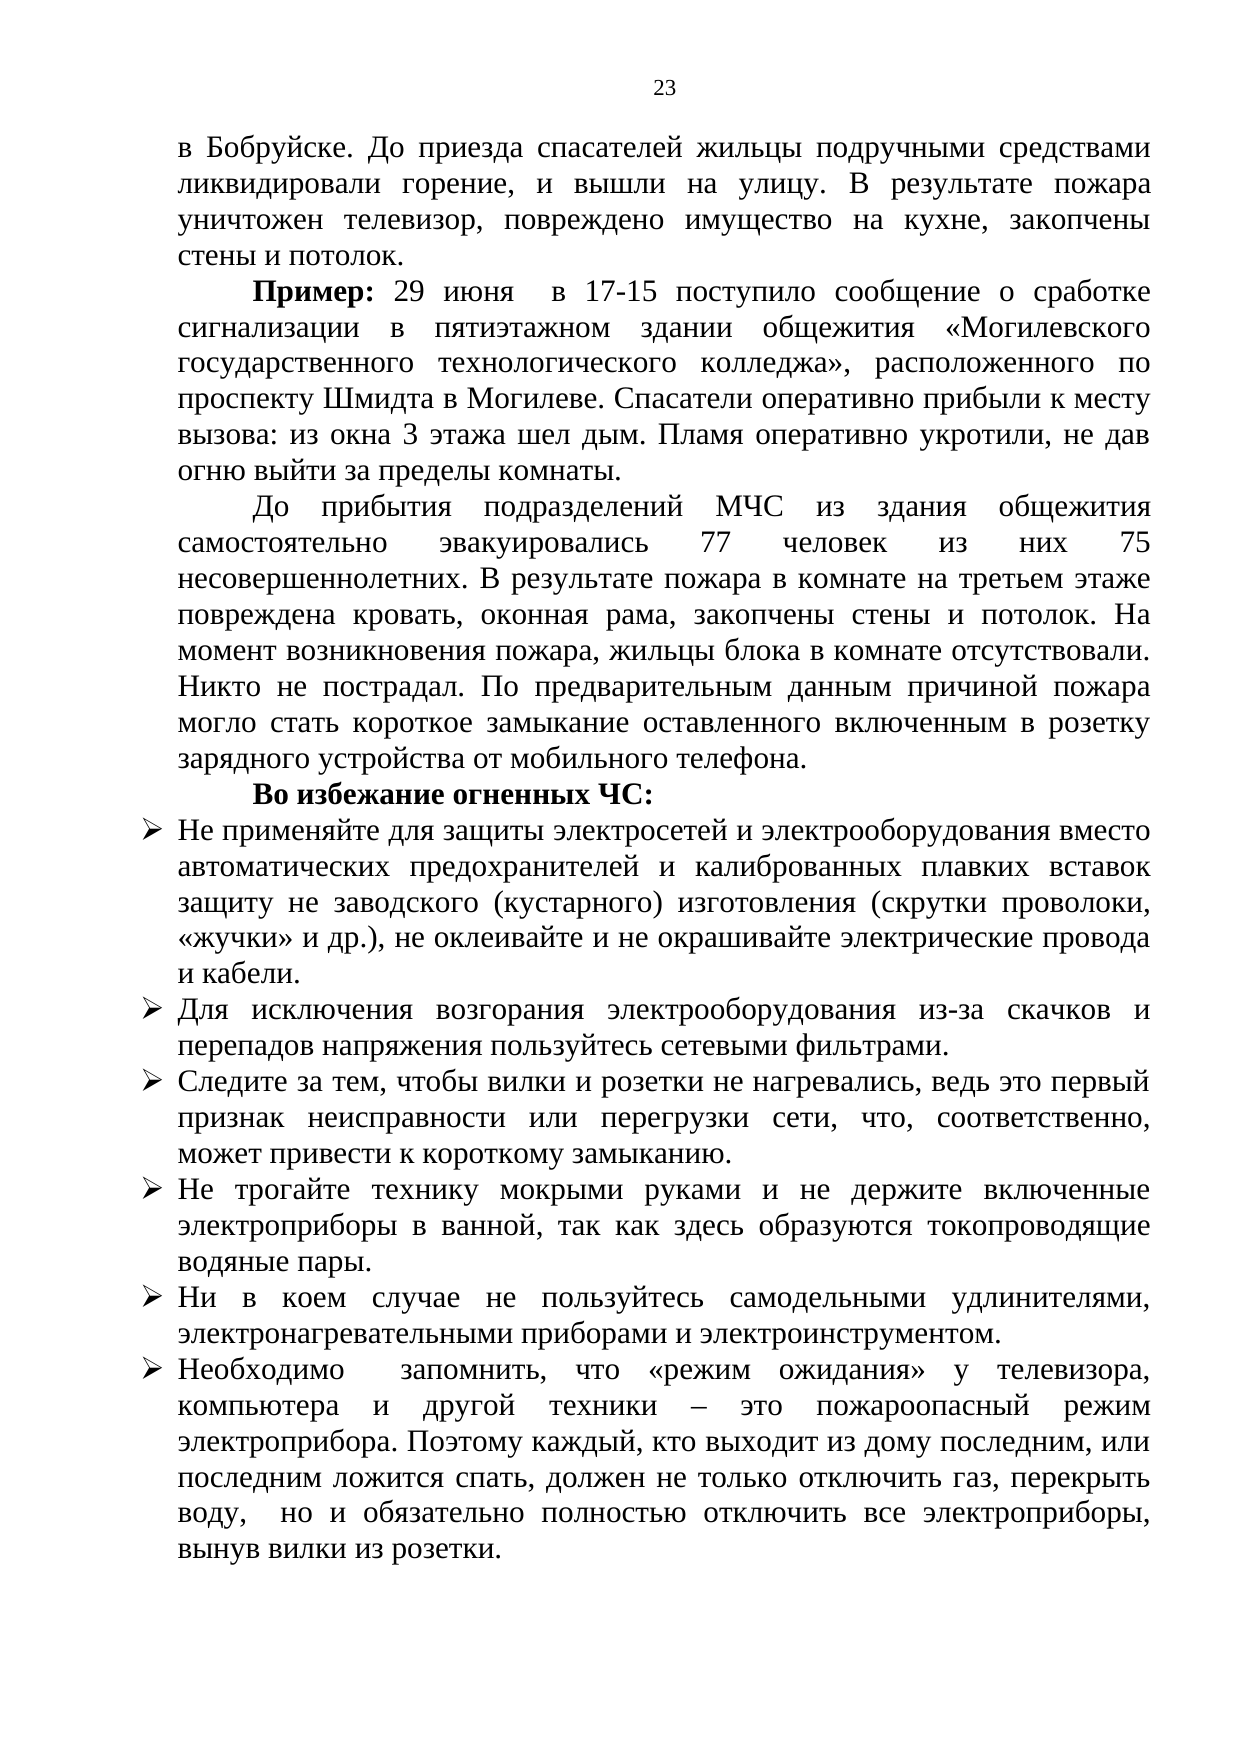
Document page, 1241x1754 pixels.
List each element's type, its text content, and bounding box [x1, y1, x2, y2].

text До прибытия подразделений МЧС из здания общежития самостоятельно эвакуировались 77 человек из них 75 несовершеннолетних. В результате пожара в комнате на третьем этаже повреждена кровать, оконная рама, закопчены стены и потолок. На момент возникновения пожара, жильцы блока в комнате отсутствовали. Никто не пострадал. По предварительным данным причиной пожара могло стать короткое замыкание оставленного включенным в розетку зарядного устройства от мобильного телефона. [177, 487, 1152, 775]
list Для исключения возгорания электрооборудования из-за скачков и перепадов напряжения пользуйтесь сетевыми фильтрами. [140, 991, 1152, 1062]
list Следите за тем, чтобы вилки и розетки не нагревались, ведь это первый признак неисправности или перегрузки сети, что, соответственно, может привести к короткому замыканию. [140, 1062, 1152, 1170]
text Во избежание огненных ЧС: [177, 775, 1152, 811]
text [177, 128, 1152, 272]
list Не применяйте для защиты электросетей и электрооборудования вместо автоматических предохранителей и калиброванных плавких вставок защиту не заводского (кустарного) изготовления (скрутки проволоки, «жучки» и др.), не оклеивайте и не окрашивайте электрические провода и кабели. [140, 811, 1152, 991]
list Ни в коем случае не пользуйтесь самодельными удлинителями, электронагревательными приборами и электроинструментом. [140, 1278, 1152, 1350]
text Пример: 29 июня в 17-15 поступило сообщение о сработке сигнализации в пятиэтажном здании общежития «Могилевского государственного технологического колледжа», расположенного по проспекту Шмидта в Могилеве. Спасатели оперативно прибыли к месту вызова: из окна 3 этажа шел дым. Пламя оперативно укротили, не дав огню выйти за пределы комнаты. [177, 272, 1152, 487]
list Не трогайте технику мокрыми руками и не держите включенные электроприборы в ванной, так как здесь образуются токопроводящие водяные пары. [140, 1170, 1152, 1278]
list Необходимо запомнить, что «режим ожидания» у телевизора, компьютера и другой техники – это пожароопасный режим электроприбора. Поэтому каждый, кто выходит из дому последним, или последним ложится спать, должен не только отключить газ, перекрыть воду, но и обязательно полностью отключить все электроприборы, вынув вилки из розетки. [140, 1350, 1152, 1566]
